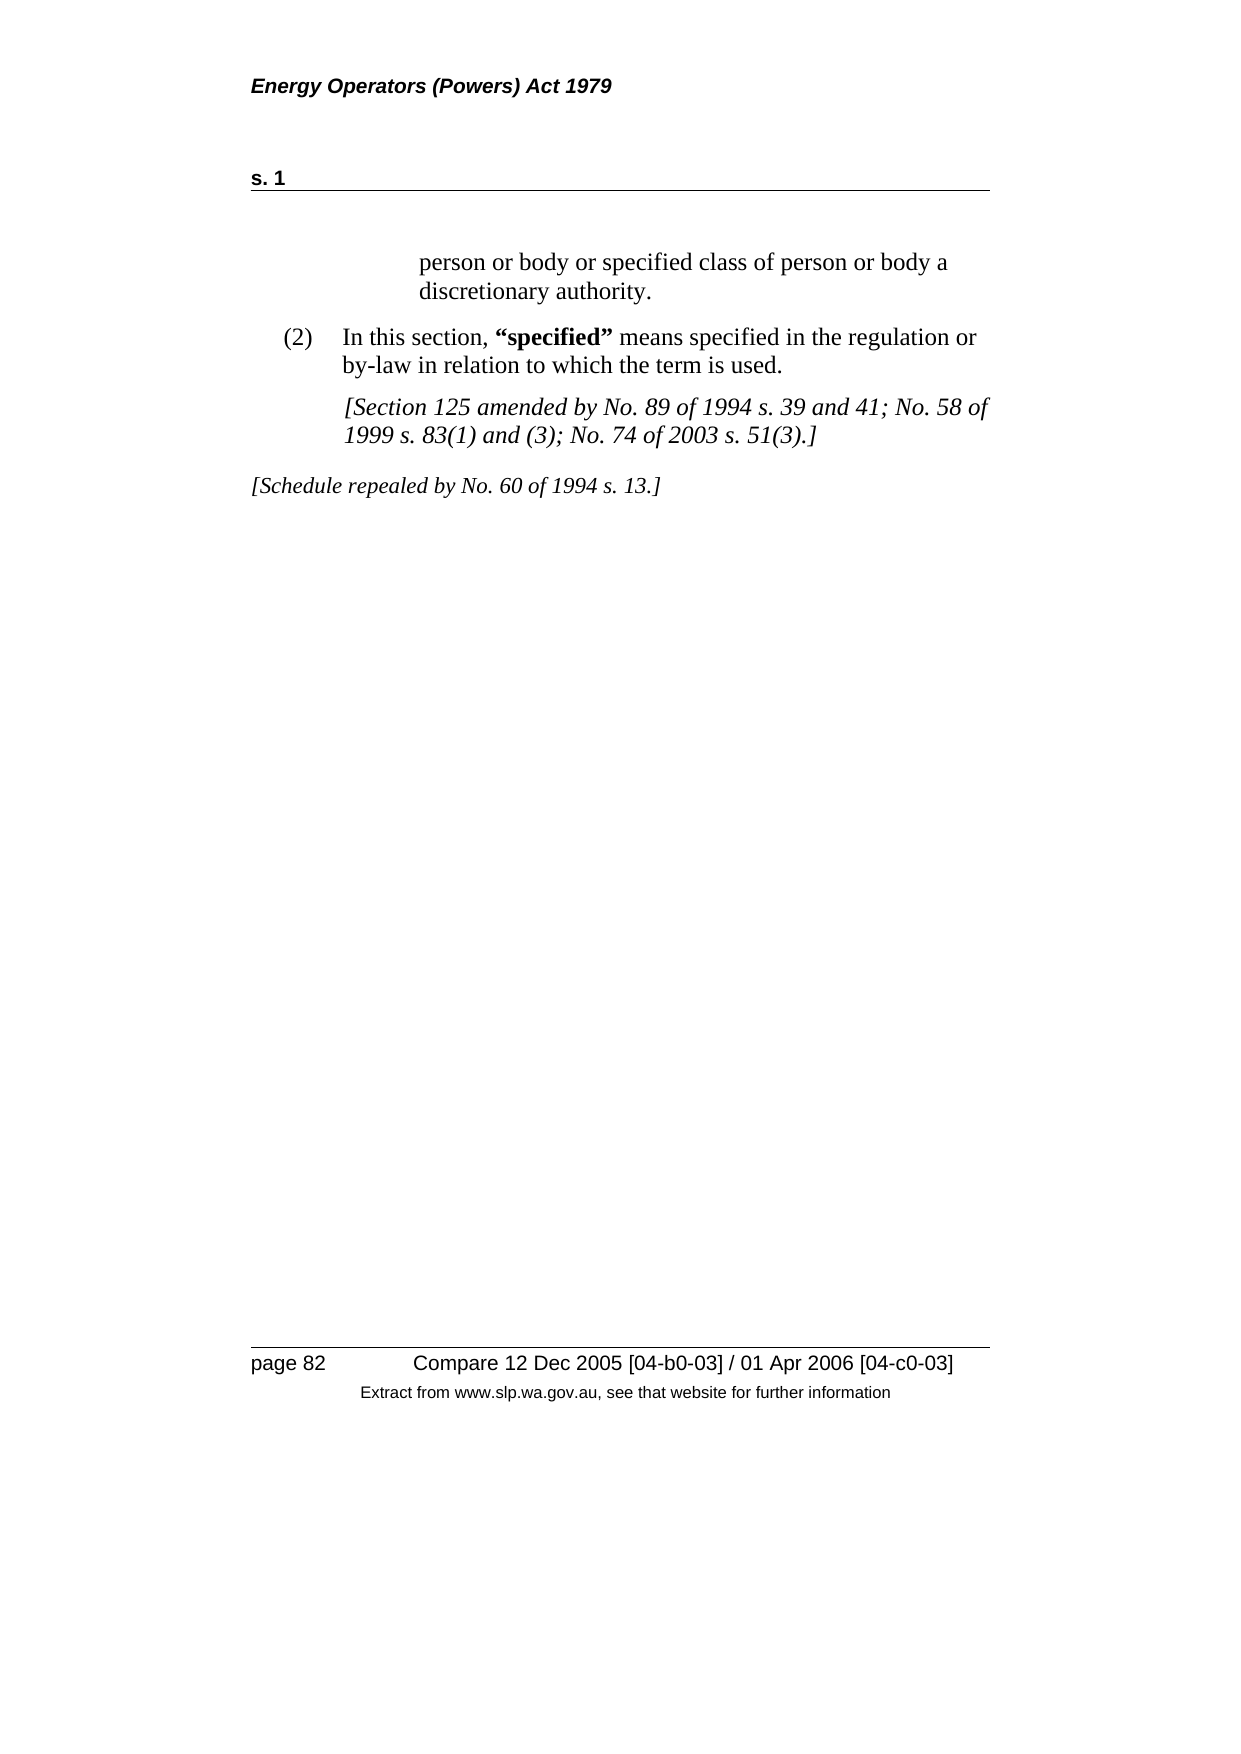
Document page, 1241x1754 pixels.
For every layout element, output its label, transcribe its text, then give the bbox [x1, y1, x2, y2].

text [Section 125 amended by No. 89 of 1994 s. 39 and 41; No. 58 of 1999 s. 83(1) and (3); No. 74 of 2003 s. 51(3).] [251, 392, 990, 449]
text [251, 247, 990, 305]
text (2) In this section, “specified” means specified in the regulation or by-law in relation to which the term is used. [251, 322, 990, 379]
text [Schedule repealed by No. 60 of 1994 s. 13.] [251, 472, 990, 498]
